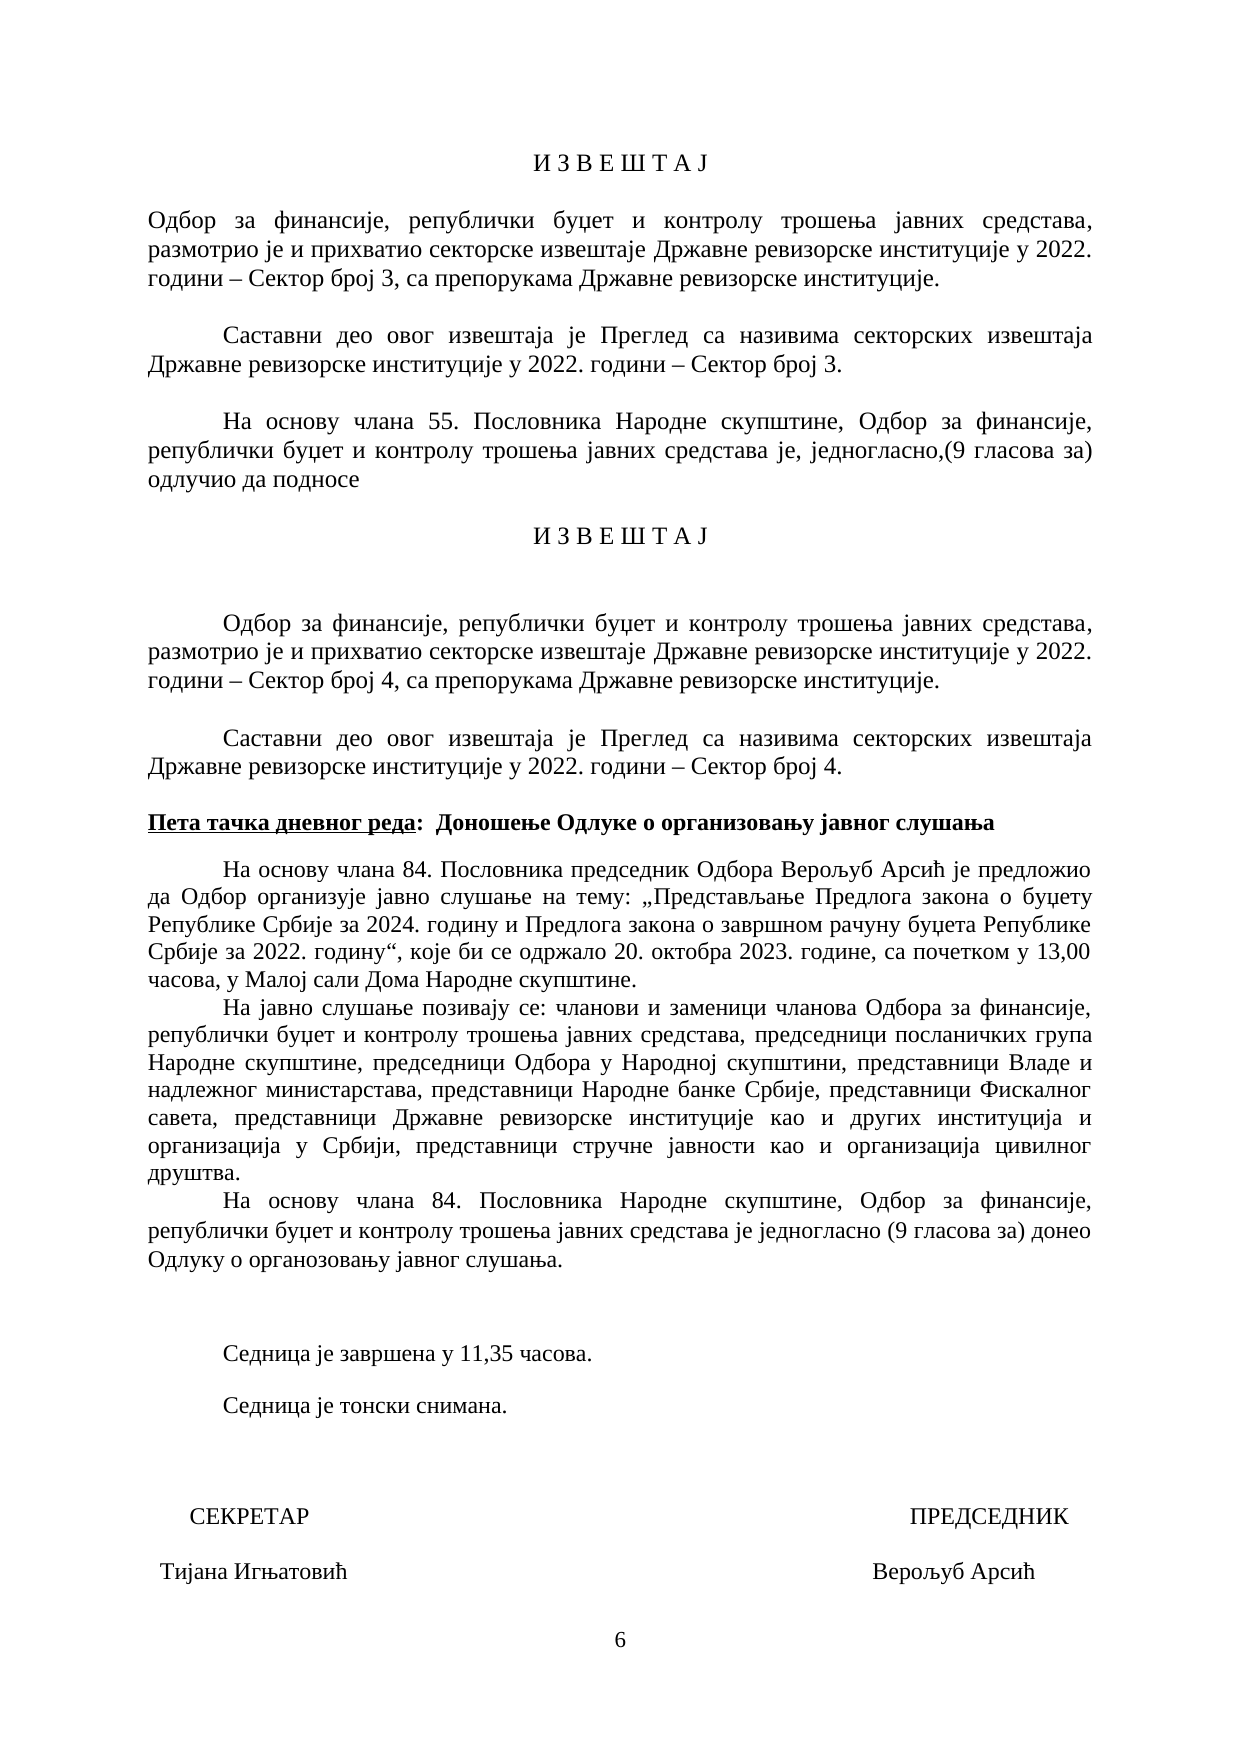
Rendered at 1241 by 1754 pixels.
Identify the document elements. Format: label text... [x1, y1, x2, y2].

text Пета тачка дневног реда: Доношење Одлуке о организовању јавног слушања [148, 808, 1093, 836]
text СЕКРЕТАР ПРЕДСЕДНИК [148, 1502, 1093, 1529]
text На основу члана 84. Пословника Народне скупштине, Одбор за финансије, републички буџет и контролу трошења јавних средстава је једногласно (9 гласова за) донео Одлуку о органозовању јавног слушања. [148, 1186, 1093, 1273]
text И З В Е Ш Т А Ј [148, 148, 1093, 176]
list На основу члана 84. Пословника председник Одбора Верољуб Арсић је предложио да Одбор организује јавно слушање на тему: „Представљање Предлога закона о буџету Републике Србије за 2024. годину и Предлога закона о завршном рачуну буџета Републике Србије за 2022. годину“, које би се одржало 20. октобра 2023. године, са почетком у 13,00 часова, у Малој сали Дома Народне скупштине. [148, 854, 1093, 882]
text Седница је завршена у 11,35 часова. [148, 1339, 1093, 1366]
list На основу члана 84. Пословника председник Одбора Верољуб Арсић је предложио да Одбор организује јавно слушање на тему: „Представљање Предлога закона о буџету Републике Србије за 2024. годину и Предлога закона о завршном рачуну буџета Републике Србије за 2022. годину“, које би се одржало 20. октобра 2023. године, са почетком у 13,00 часова, у Малој сали Дома Народне скупштине. [148, 882, 1093, 993]
text На јавно слушање позивају се: чланови и заменици чланова Одбора за финансије, републички буџет и контролу трошења јавних средстава, председници посланичких група Народне скупштине, председници Одбора у Народној скупштини, представници Владе и надлежног министарстава, представници Народне банке Србије, представници Фискалног савета, представници Државне ревизорске институције као и других институција и организација у Србији, представници стручне јавности као и организација цивилног друштва. [148, 993, 1093, 1186]
text Тијана Игњатовић Верољуб Арсић [148, 1557, 1093, 1584]
text Седница је тонски снимана. [148, 1391, 1093, 1419]
text И З В Е Ш Т А Ј [148, 521, 1093, 550]
text Одбор за финансије, републички буџет и контролу трошења јавних средстава, размотрио је и прихватио секторске извештаје Државне ревизорске институције у 2022. години – Сектор броj 3, са препорукама Државне ревизорске институције. [148, 205, 1093, 291]
text Одбор за финансије, републички буџет и контролу трошења јавних средстава, размотрио је и прихватио секторске извештаје Државне ревизорске институције у 2022. години – Сектор броj 4, са препорукама Државне ревизорске институције. [148, 608, 1093, 694]
text Саставни део овог извештаја је Преглед са називима секторских извештаја Државне ревизорске институције у 2022. години – Сектор број 4. [148, 723, 1093, 780]
text Саставни део овог извештаја је Преглед са називима секторских извештаја Државне ревизорске институције у 2022. години – Сектор број 3. [148, 320, 1093, 378]
